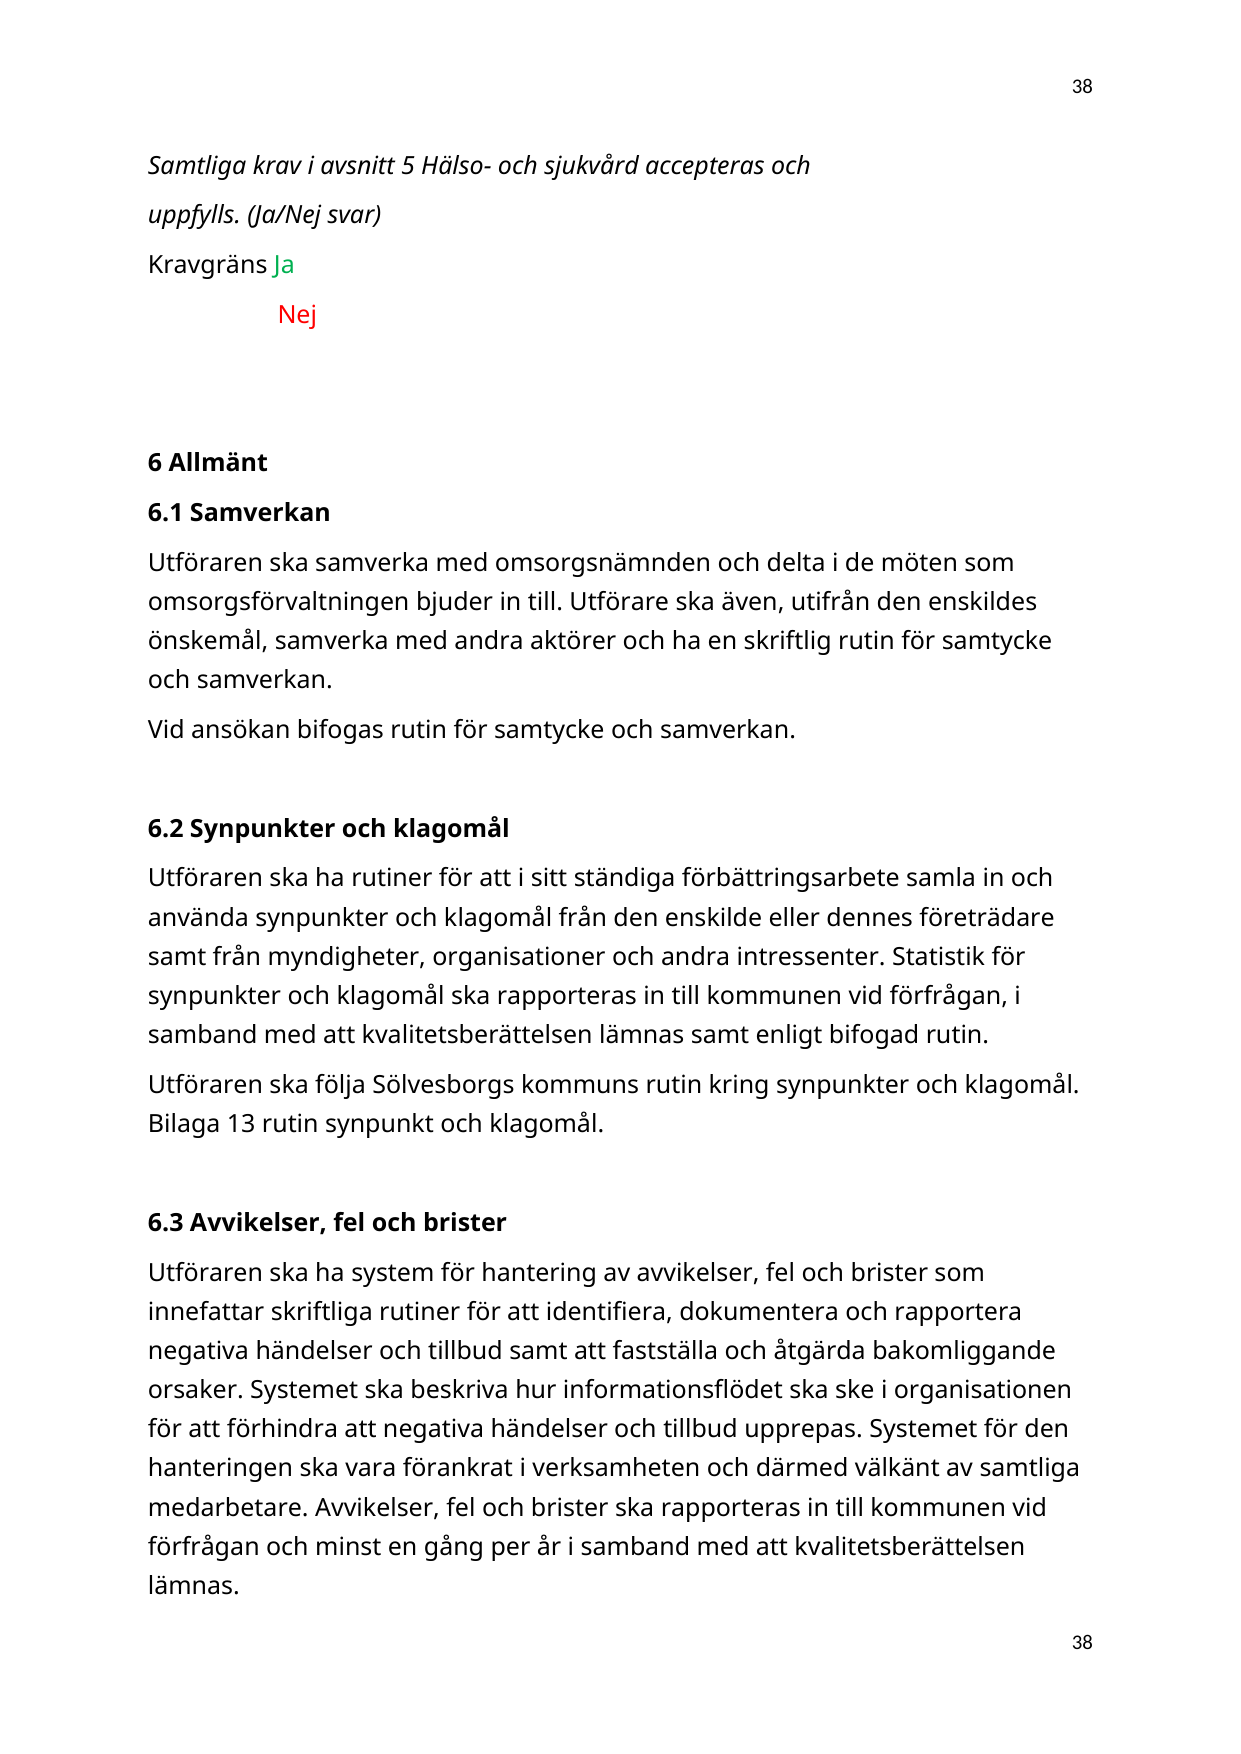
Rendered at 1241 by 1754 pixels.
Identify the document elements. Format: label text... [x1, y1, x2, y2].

text Utföraren ska följa Sölvesborgs kommuns rutin kring synpunkter och klagomål. Bilaga 13 rutin synpunkt och klagomål. [148, 1066, 1093, 1139]
text Utföraren ska ha rutiner för att i sitt ständiga förbättringsarbete samla in och använda synpunkter och klagomål från den enskilde eller dennes företrädare samt från myndigheter, organisationer och andra intressenter. Statistik för synpunkter och klagomål ska rapporteras in till kommunen vid förfrågan, i samband med att kvalitetsberättelsen lämnas samt enligt bifogad rutin. [148, 860, 1093, 1051]
text Nej [148, 296, 1093, 330]
text 6.2 Synpunkter och klagomål [148, 811, 1093, 844]
text Utföraren ska ha system för hantering av avvikelser, fel och brister som innefattar skriftliga rutiner för att identifiera, dokumentera och rapportera negativa händelser och tillbud samt att fastställa och åtgärda bakomliggande orsaker. Systemet ska beskriva hur informationsflödet ska ske i organisationen för att förhindra att negativa händelser och tillbud upprepas. Systemet för den hanteringen ska vara förankrat i verksamheten och därmed välkänt av samtliga medarbetare. Avvikelser, fel och brister ska rapporteras in till kommunen vid förfrågan och minst en gång per år i samband med att kvalitetsberättelsen lämnas. [148, 1254, 1093, 1602]
text 6.1 Samverkan [148, 495, 1093, 529]
text 6 Allmänt [148, 445, 1093, 479]
text Vid ansökan bifogas rutin för samtycke och samverkan. [148, 711, 1093, 745]
text Samtliga krav i avsnitt 5 Hälso- och sjukvård accepteras och [148, 148, 1093, 182]
text uppfylls. (Ja/Nej svar) [148, 197, 1093, 231]
text 6.3 Avvikelser, fel och brister [148, 1205, 1093, 1239]
text Kravgräns Ja [148, 247, 1093, 281]
text Utföraren ska samverka med omsorgsnämnden och delta i de möten som omsorgsförvaltningen bjuder in till. Utförare ska även, utifrån den enskildes önskemål, samverka med andra aktörer och ha en skriftlig rutin för samtycke och samverkan. [148, 544, 1093, 696]
